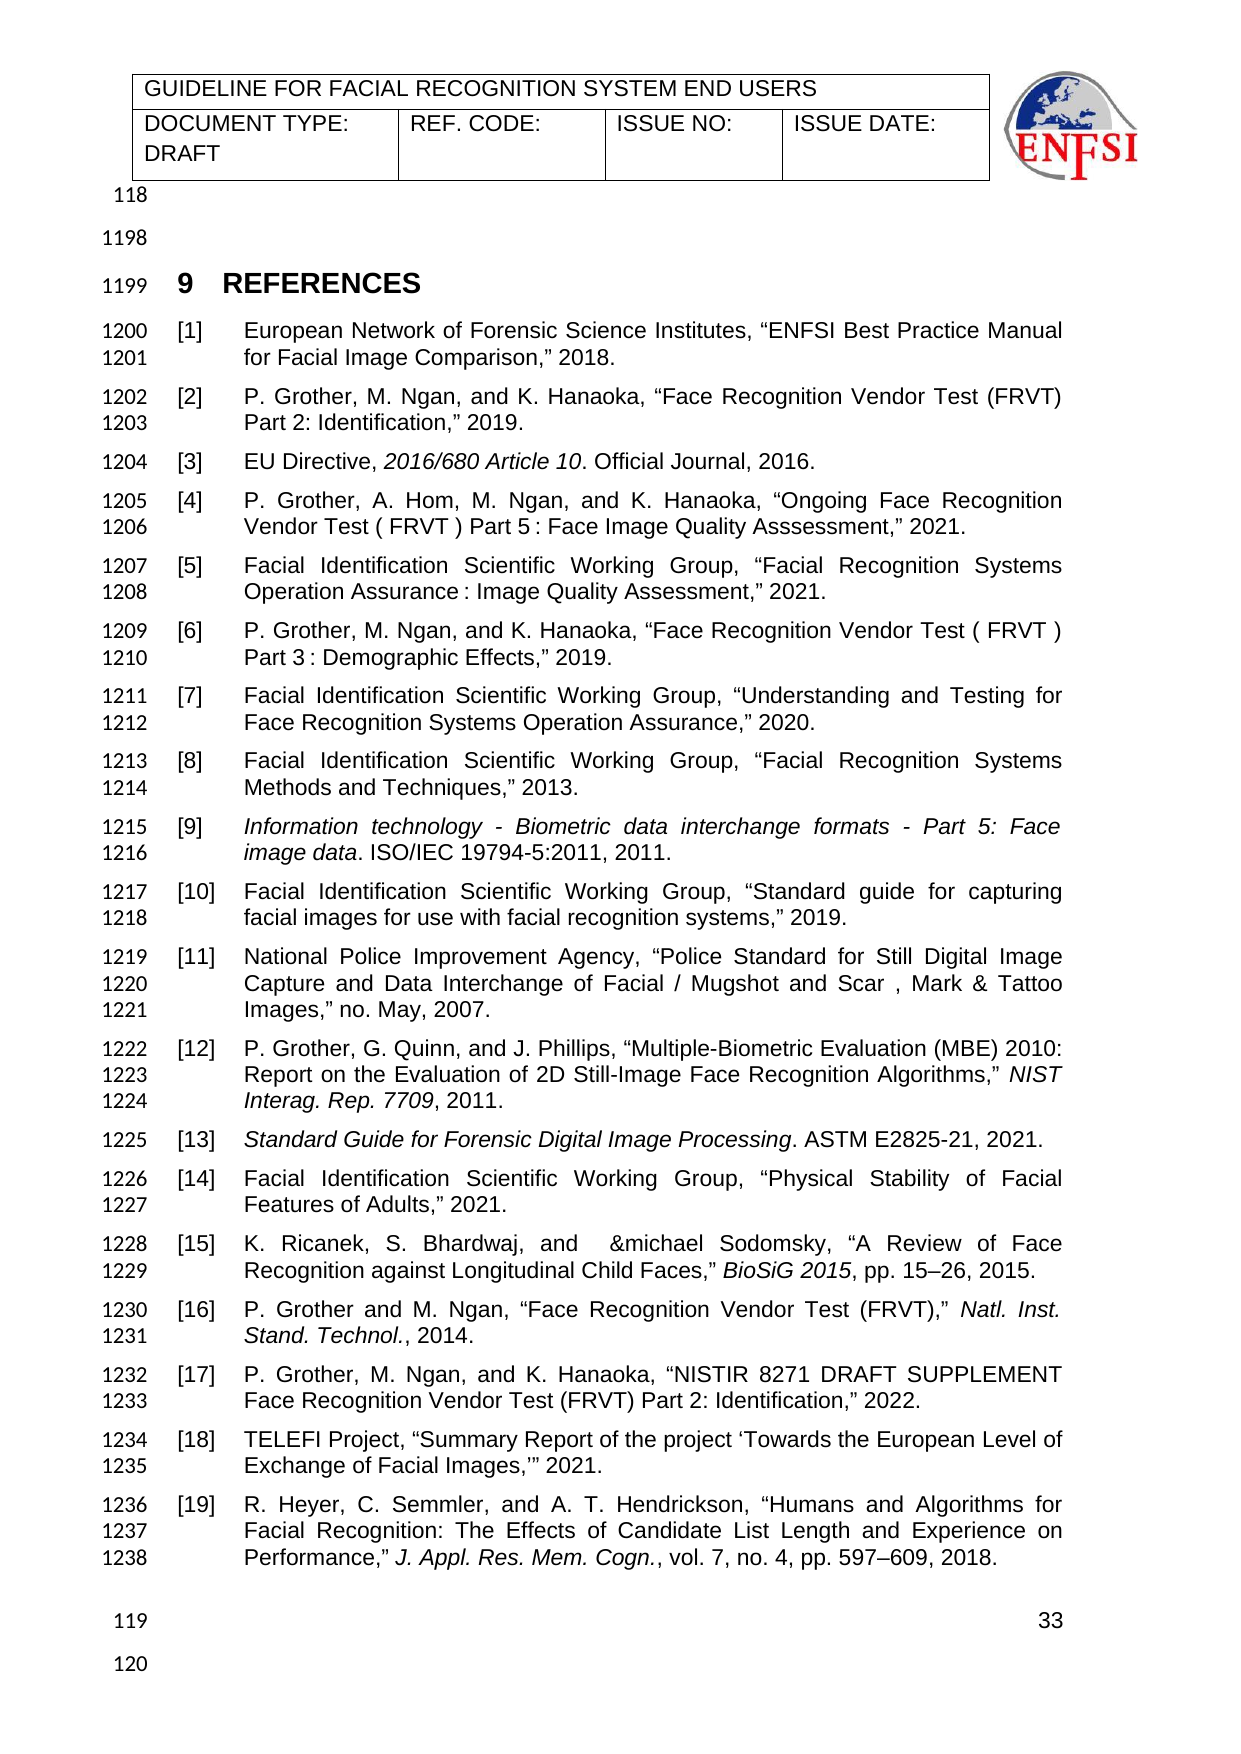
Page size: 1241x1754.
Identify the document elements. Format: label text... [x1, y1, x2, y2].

text [8] Facial Identification Scientific Working Group, “Facial Recognition Systems Methods and Techniques,” 2013. [177, 747, 1063, 800]
text [9] Information technology - Biometric data interchange formats - Part 5: Face image data. ISO/IEC 19794-5:2011, 2011. [177, 813, 1063, 865]
text [3] EU Directive, 2016/680 Article 10. Official Journal, 2016. [177, 448, 1063, 474]
subtitle REFERENCES [177, 266, 1063, 300]
text [6] P. Grother, M. Ngan, and K. Hanaoka, “Face Recognition Vendor Test ( FRVT ) Part 3 : Demographic Effects,” 2019. [177, 617, 1063, 670]
text [18] TELEFI Project, “Summary Report of the project ‘Towards the European Level of Exchange of Facial Images,’” 2021. [177, 1426, 1063, 1479]
picture [1003, 70, 1138, 181]
text [11] National Police Improvement Agency, “Police Standard for Still Digital Image Capture and Data Interchange of Facial / Mugshot and Scar , Mark & Tattoo Images,” no. May, 2007. [177, 943, 1063, 1022]
text [17] P. Grother, M. Ngan, and K. Hanaoka, “NISTIR 8271 DRAFT SUPPLEMENT Face Recognition Vendor Test (FRVT) Part 2: Identification,” 2022. [177, 1361, 1063, 1413]
text [13] Standard Guide for Forensic Digital Image Processing. ASTM E2825-21, 2021. [177, 1126, 1063, 1153]
text [4] P. Grother, A. Hom, M. Ngan, and K. Hanaoka, “Ongoing Face Recognition Vendor Test ( FRVT ) Part 5 : Face Image Quality Asssessment,” 2021. [177, 487, 1063, 539]
text [7] Facial Identification Scientific Working Group, “Understanding and Testing for Face Recognition Systems Operation Assurance,” 2020. [177, 682, 1063, 735]
text [15] K. Ricanek, S. Bhardwaj, and &michael Sodomsky, “A Review of Face Recognition against Longitudinal Child Faces,” BioSiG 2015, pp. 15–26, 2015. [177, 1230, 1063, 1283]
text [5] Facial Identification Scientific Working Group, “Facial Recognition Systems Operation Assurance : Image Quality Assessment,” 2021. [177, 552, 1063, 604]
text [2] P. Grother, M. Ngan, and K. Hanaoka, “Face Recognition Vendor Test (FRVT) Part 2: Identification,” 2019. [177, 383, 1063, 435]
text [16] P. Grother and M. Ngan, “Face Recognition Vendor Test (FRVT),” Natl. Inst. Stand. Technol., 2014. [177, 1296, 1063, 1348]
text [10] Facial Identification Scientific Working Group, “Standard guide for capturing facial images for use with facial recognition systems,” 2019. [177, 878, 1063, 931]
text [12] P. Grother, G. Quinn, and J. Phillips, “Multiple-Biometric Evaluation (MBE) 2010: Report on the Evaluation of 2D Still-Image Face Recognition Algorithms,” NIST Interag. Rep. 7709, 2011. [177, 1035, 1063, 1114]
text [19] R. Heyer, C. Semmler, and A. T. Hendrickson, “Humans and Algorithms for Facial Recognition: The Effects of Candidate List Length and Experience on Performance,” J. Appl. Res. Mem. Cogn., vol. 7, no. 4, pp. 597–609, 2018. [177, 1491, 1063, 1570]
text [1] European Network of Forensic Science Institutes, “ENFSI Best Practice Manual for Facial Image Comparison,” 2018. [177, 317, 1063, 370]
text [14] Facial Identification Scientific Working Group, “Physical Stability of Facial Features of Adults,” 2021. [177, 1165, 1063, 1218]
